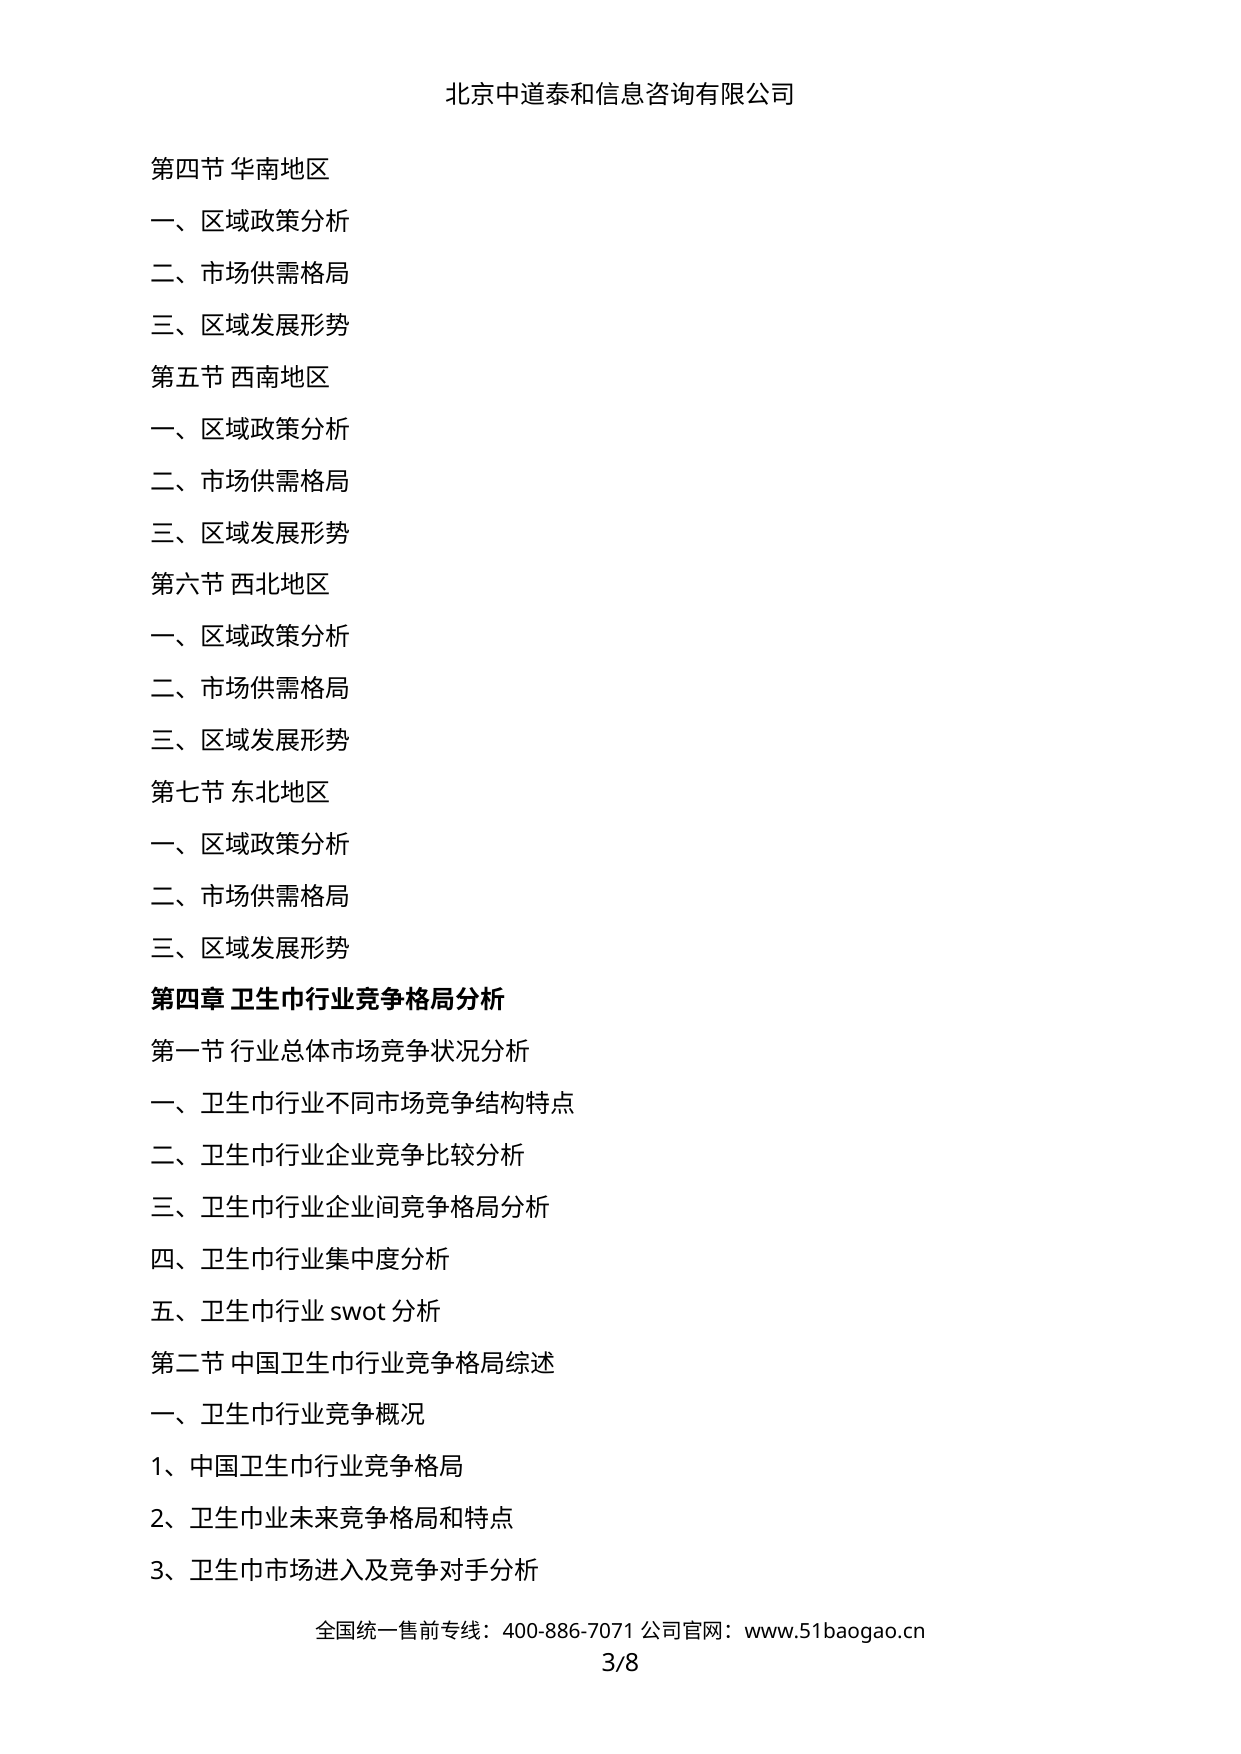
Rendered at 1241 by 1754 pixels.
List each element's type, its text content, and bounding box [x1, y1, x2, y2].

text 第一节 行业总体市场竞争状况分析 [150, 1032, 1090, 1068]
text 五、卫生巾行业swot分析 [150, 1291, 1090, 1327]
text 三、区域发展形势 [150, 306, 1090, 342]
text 一、卫生巾行业竞争概况 [150, 1395, 1090, 1431]
text 第四章 卫生巾行业竞争格局分析 [150, 980, 1090, 1016]
text 三、卫生巾行业企业间竞争格局分析 [150, 1187, 1090, 1224]
text 二、市场供需格局 [150, 254, 1090, 290]
text 2、卫生巾业未来竞争格局和特点 [150, 1499, 1090, 1535]
text 第二节 中国卫生巾行业竞争格局综述 [150, 1343, 1090, 1379]
text 二、市场供需格局 [150, 669, 1090, 705]
text 第六节 西北地区 [150, 565, 1090, 601]
text 一、区域政策分析 [150, 617, 1090, 653]
text 四、卫生巾行业集中度分析 [150, 1239, 1090, 1276]
text 1、中国卫生巾行业竞争格局 [150, 1447, 1090, 1483]
text 三、区域发展形势 [150, 928, 1090, 964]
text 二、卫生巾行业企业竞争比较分析 [150, 1136, 1090, 1172]
text 一、区域政策分析 [150, 202, 1090, 238]
text 3、卫生巾市场进入及竞争对手分析 [150, 1551, 1090, 1587]
text 一、区域政策分析 [150, 409, 1090, 446]
text 第五节 西南地区 [150, 357, 1090, 394]
text 三、区域发展形势 [150, 721, 1090, 757]
text 二、市场供需格局 [150, 876, 1090, 912]
text 一、卫生巾行业不同市场竞争结构特点 [150, 1084, 1090, 1120]
text 一、区域政策分析 [150, 824, 1090, 861]
text 三、区域发展形势 [150, 513, 1090, 549]
text 二、市场供需格局 [150, 461, 1090, 497]
text 第四节 华南地区 [150, 150, 1090, 186]
text 第七节 东北地区 [150, 772, 1090, 809]
